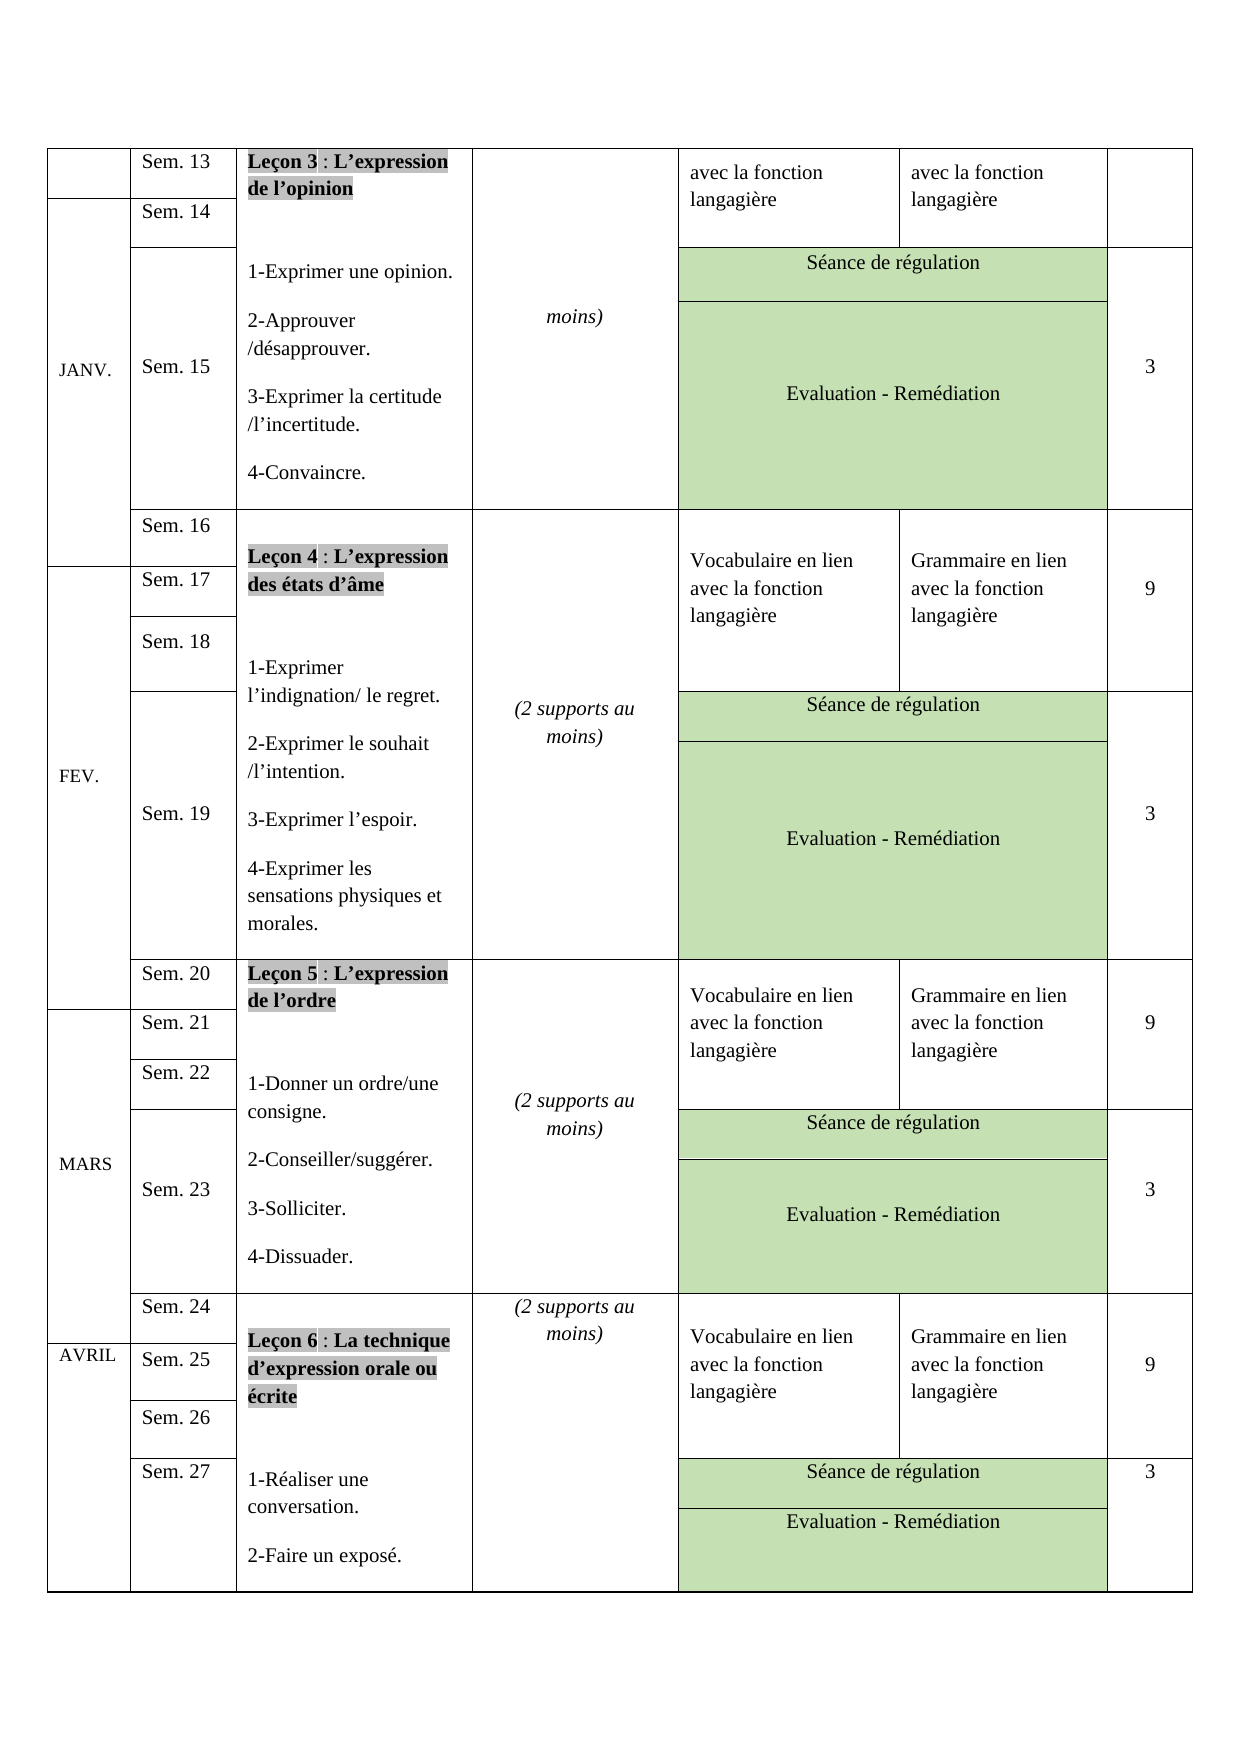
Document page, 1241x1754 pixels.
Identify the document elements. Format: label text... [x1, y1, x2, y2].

table_cell JANV. [48, 199, 130, 566]
table_cell MARS [48, 1010, 130, 1342]
table_cell 9 [1108, 1294, 1192, 1458]
table_cell Leçon 4 : L’expression des états d’âme 1-Exprimer l’indignation/ le regret. 2-Exprimer le souhait /l’intention. 3-Exprimer l’espoir. 4-Exprimer les sensations physiques et morales. [237, 510, 472, 959]
table_cell 3 [1108, 1459, 1192, 1591]
table_cell Séance de régulation [679, 1110, 1107, 1158]
table_cell Sem. 26 [131, 1401, 236, 1458]
table_cell 9 [1108, 149, 1192, 247]
table_cell (2 supports au moins) [473, 510, 678, 959]
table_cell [473, 149, 678, 509]
table_cell 9 [1108, 510, 1192, 691]
table_cell Evaluation - Remédiation [679, 742, 1107, 959]
table_cell Grammaire en lien avec la fonction langagière [900, 1294, 1107, 1458]
table_cell Sem. 27 [131, 1459, 236, 1591]
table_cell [900, 149, 1107, 247]
table_cell Evaluation - Remédiation [679, 1160, 1107, 1293]
table_cell Sem. 14 [131, 199, 236, 247]
table_cell Sem. 19 [131, 692, 236, 959]
table_cell Vocabulaire en lien avec la fonction langagière [679, 510, 899, 691]
table_cell Vocabulaire en lien avec la fonction langagière [679, 1294, 899, 1458]
table_cell Vocabulaire en lien avec la fonction langagière [679, 960, 899, 1109]
table_cell Séance de régulation [679, 692, 1107, 741]
table_cell Sem. 16 [131, 510, 236, 566]
table_cell Sem. 21 [131, 1010, 236, 1059]
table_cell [679, 149, 899, 247]
table_cell Sem. 22 [131, 1060, 236, 1109]
table_cell Grammaire en lien avec la fonction langagière [900, 960, 1107, 1109]
table_cell Grammaire en lien avec la fonction langagière [900, 510, 1107, 691]
table_cell Séance de régulation [679, 1459, 1107, 1508]
table_cell 9 [1108, 960, 1192, 1109]
table_cell Leçon 6 : La technique d’expression orale ou écrite 1-Réaliser une conversation. 2-Faire un exposé. 3-Présenter un thème. 4-Commenter un document. [237, 1294, 472, 1591]
table_cell Sem. 13 [131, 149, 236, 197]
table_cell Sem. 23 [131, 1110, 236, 1293]
table_cell Sem. 24 [131, 1294, 236, 1342]
table_cell Sem. 18 [131, 617, 236, 691]
table_cell Leçon 5 : L’expression de l’ordre 1-Donner un ordre/une consigne. 2-Conseiller/suggérer. 3-Solliciter. 4-Dissuader. [237, 960, 472, 1293]
table_cell 3 [1108, 692, 1192, 959]
table_cell 3 [1108, 248, 1192, 509]
table_cell Séance de régulation [679, 248, 1107, 301]
table_cell Sem. 25 [131, 1344, 236, 1400]
table_cell Sem. 15 [131, 248, 236, 509]
table_cell 3 [1108, 1110, 1192, 1293]
table_cell Sem. 20 [131, 960, 236, 1009]
table_cell Sem. 17 [131, 567, 236, 616]
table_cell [679, 1509, 1107, 1591]
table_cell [237, 149, 472, 509]
table_cell FEV. [48, 567, 130, 1009]
table_cell Evaluation - Remédiation [679, 302, 1107, 509]
table_cell AVRIL [48, 1344, 130, 1591]
table_cell (2 supports au moins) [473, 960, 678, 1293]
table_cell (2 supports au moins) [473, 1294, 678, 1591]
